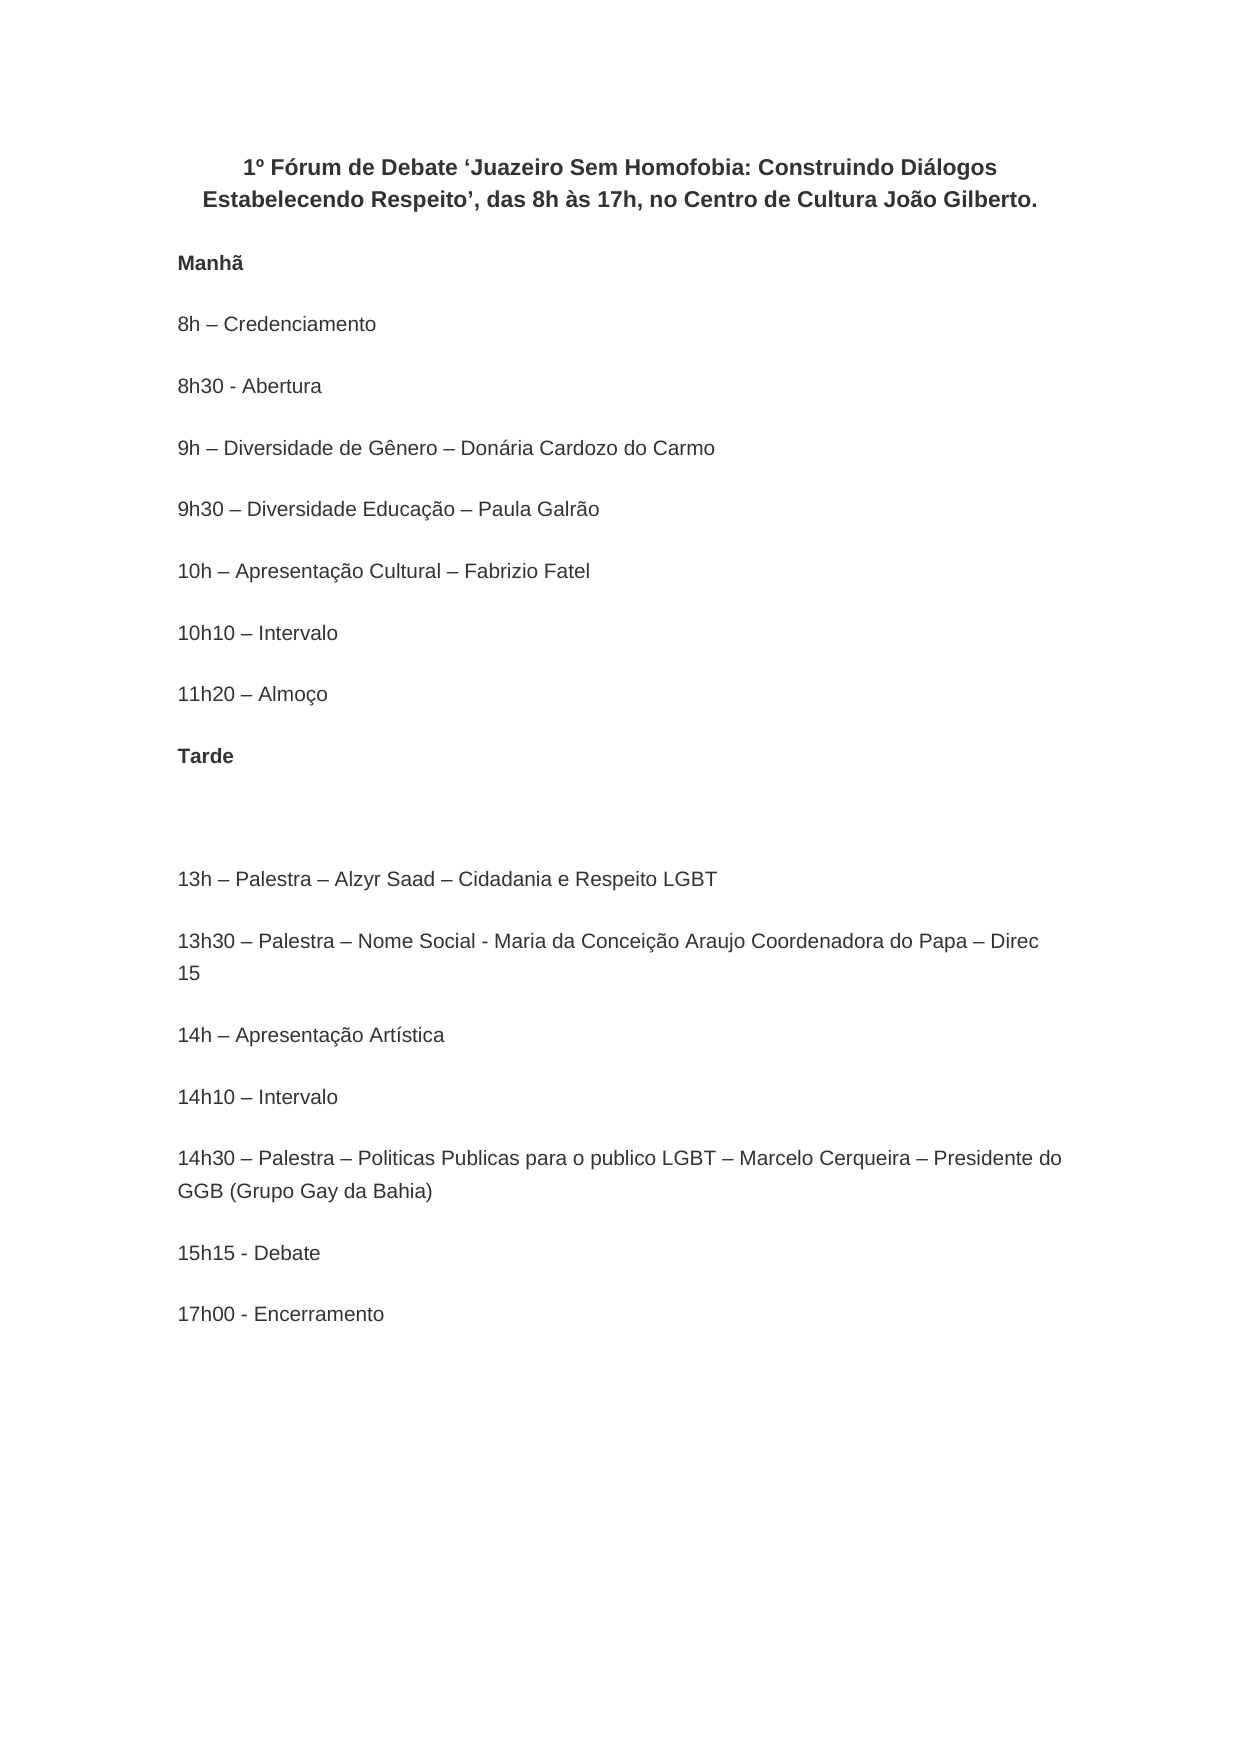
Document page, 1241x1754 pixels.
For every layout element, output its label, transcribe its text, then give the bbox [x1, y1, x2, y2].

text 11h20 – Almoço [177, 673, 1063, 706]
text 13h30 – Palestra – Nome Social - Maria da Conceição Araujo Coordenadora do Papa – Direc 15 [177, 920, 1063, 985]
text 10h – Apresentação Cultural – Fabrizio Fatel [177, 550, 1063, 583]
text 10h10 – Intervalo [177, 612, 1063, 644]
text 8h30 - Abertura [177, 365, 1063, 398]
text 17h00 - Encerramento [177, 1293, 1063, 1326]
text 14h10 – Intervalo [177, 1076, 1063, 1108]
text 9h – Diversidade de Gênero – Donária Cardozo do Carmo [177, 427, 1063, 459]
text 15h15 - Debate [177, 1232, 1063, 1264]
text 8h – Credenciamento [177, 303, 1063, 336]
text 14h – Apresentação Artística [177, 1014, 1063, 1047]
text 1º Fórum de Debate ‘Juazeiro Sem Homofobia: Construindo Diálogos Estabelecendo Respeito’, das 8h às 17h, no Centro de Cultura João Gilberto. [177, 148, 1063, 213]
text 9h30 – Diversidade Educação – Paula Galrão [177, 488, 1063, 521]
text 13h – Palestra – Alzyr Saad – Cidadania e Respeito LGBT [177, 858, 1063, 891]
text Manhã [177, 242, 1063, 274]
text 14h30 – Palestra – Politicas Publicas para o publico LGBT – Marcelo Cerqueira – Presidente do GGB (Grupo Gay da Bahia) [177, 1138, 1063, 1203]
text Tarde [177, 735, 1063, 768]
